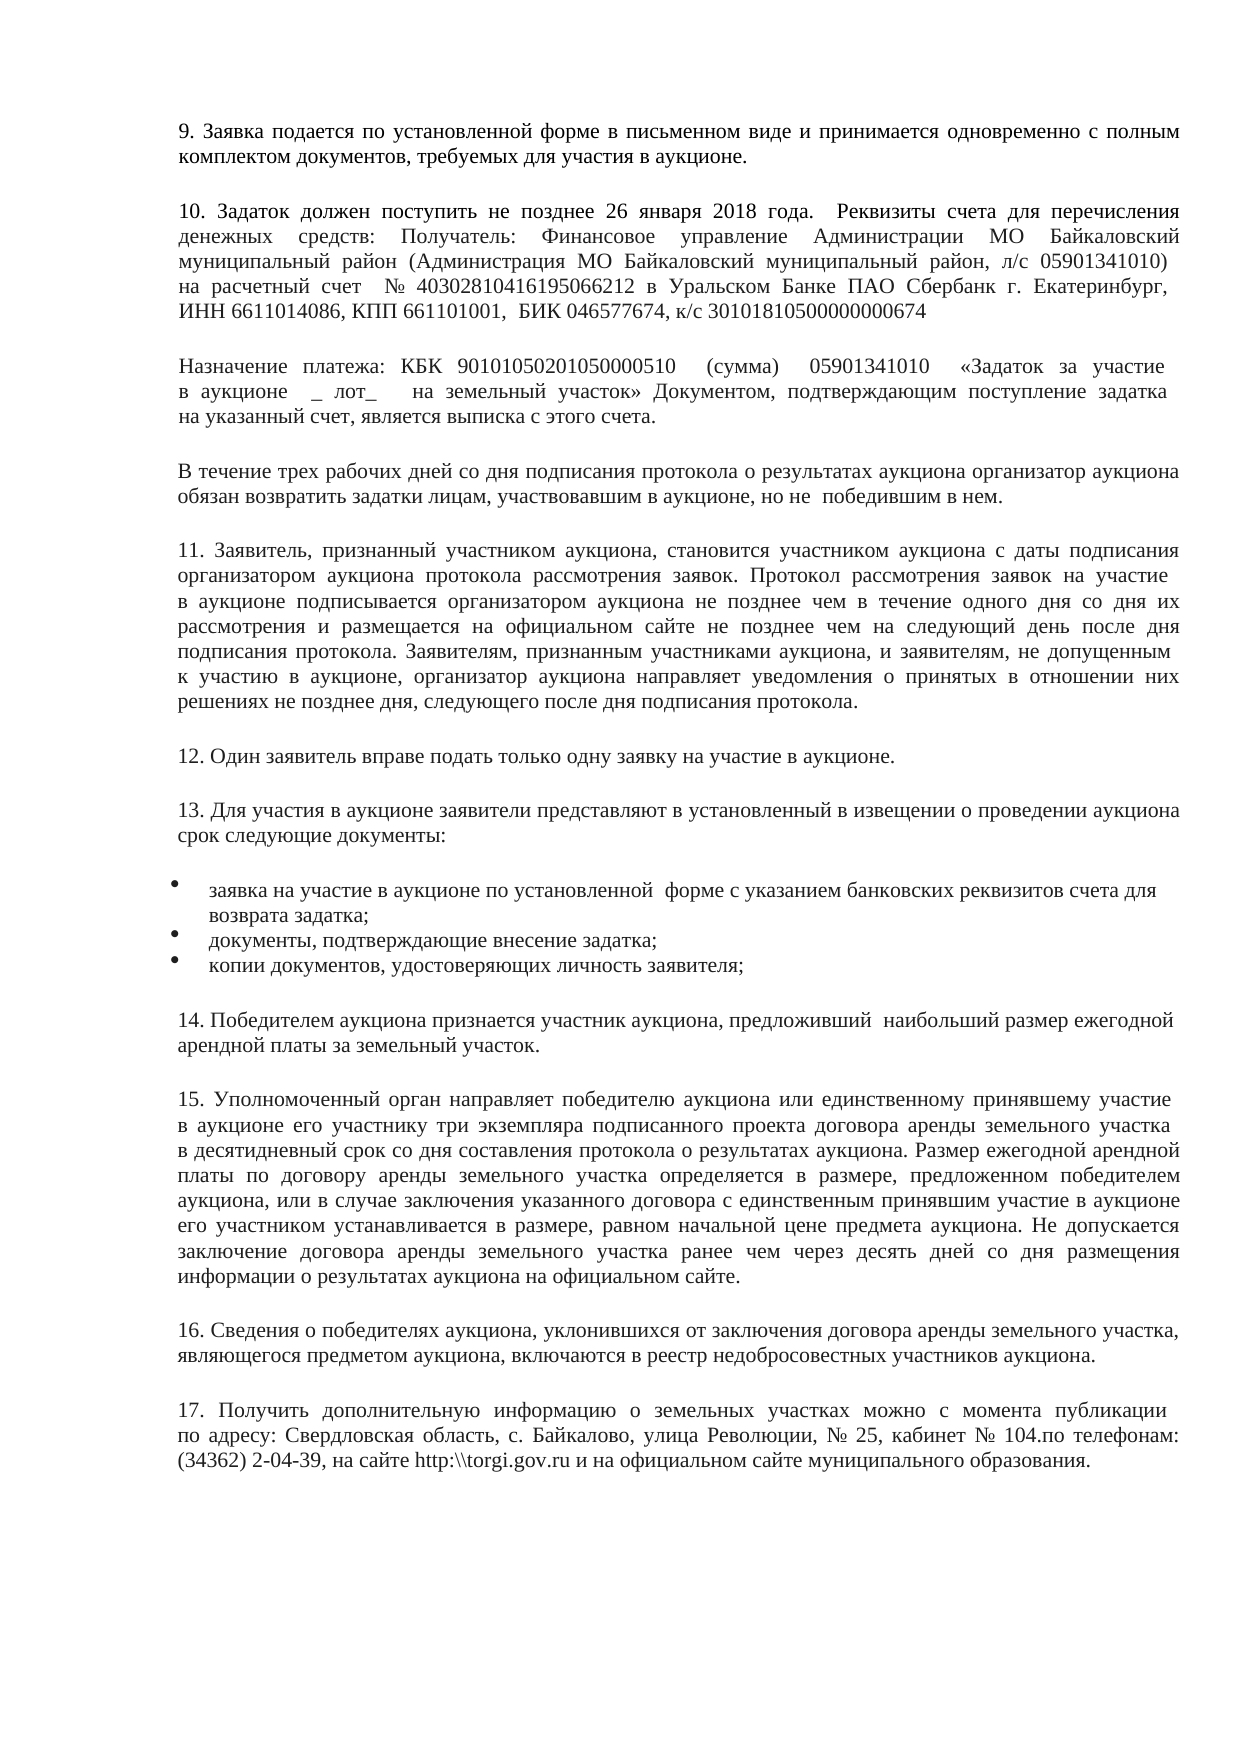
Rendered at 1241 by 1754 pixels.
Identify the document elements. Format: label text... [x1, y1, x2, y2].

list копии документов, удостоверяющих личность заявителя; [171, 952, 1181, 978]
text 9. Заявка подается по установленной форме в письменном виде и принимается одновременно с полным комплектом документов, требуемых для участия в аукционе. [178, 118, 1181, 168]
text В течение трех рабочих дней со дня подписания протокола о результатах аукциона организатор аукциона обязан возвратить задатки лицам, участвовавшим в аукционе, но не победившим в нем. [177, 458, 1181, 508]
text 17. Получить дополнительную информацию о земельных участках можно с момента публикации по адресу: Свердловская область, с. Байкалово, улица Революции, № 25, кабинет № 104.по телефонам: (34362) 2-04-39, на сайте http:\\torgi.gov.ru и на официальном сайте муниципального образования. [177, 1397, 1181, 1472]
text 15. Уполномоченный орган направляет победителю аукциона или единственному принявшему участие в аукционе его участнику три экземпляра подписанного проекта договора аренды земельного участка в десятидневный срок со дня составления протокола о результатах аукциона. Размер ежегодной арендной платы по договору аренды земельного участка определяется в размере, предложенном победителем аукциона, или в случае заключения указанного договора с единственным принявшим участие в аукционе его участником устанавливается в размере, равном начальной цене предмета аукциона. Не допускается заключение договора аренды земельного участка ранее чем через десять дней со дня размещения информации о результатах аукциона на официальном сайте. [177, 1086, 1181, 1288]
text 13. Для участия в аукционе заявители представляют в установленный в извещении о проведении аукциона срок следующие документы: [177, 797, 1181, 848]
list заявка на участие в аукционе по установленной форме с указанием банковских реквизитов счета для возврата задатка; [171, 877, 1181, 927]
text 10. Задаток должен поступить не позднее 26 января 2018 года. Реквизиты счета для перечисления денежных средств: Получатель: Финансовое управление Администрации МО Байкаловский муниципальный район (Администрация МО Байкаловский муниципальный район, л/с 05901341010) на расчетный счет № 40302810416195066212 в Уральском Банке ПАО Сбербанк г. Екатеринбург, ИНН 6611014086, КПП 661101001, БИК 046577674, к/с 30101810500000000674 [178, 198, 1181, 324]
text 11. Заявитель, признанный участником аукциона, становится участником аукциона с даты подписания организатором аукциона протокола рассмотрения заявок. Протокол рассмотрения заявок на участие в аукционе подписывается организатором аукциона не позднее чем в течение одного дня со дня их рассмотрения и размещается на официальном сайте не позднее чем на следующий день после дня подписания протокола. Заявителям, признанным участниками аукциона, и заявителям, не допущенным к участию в аукционе, организатор аукциона направляет уведомления о принятых в отношении них решениях не позднее дня, следующего после дня подписания протокола. [177, 537, 1181, 714]
text 14. Победителем аукциона признается участник аукциона, предложивший наибольший размер ежегодной арендной платы за земельный участок. [177, 1007, 1181, 1057]
list документы, подтверждающие внесение задатка; [171, 927, 1181, 952]
text Назначение платежа: КБК 90101050201050000510 (сумма) 05901341010 «Задаток за участие в аукционе _ лот_ на земельный участок» Документом, подтверждающим поступление задатка на указанный счет, является выписка с этого счета. [178, 353, 1181, 428]
text 12. Один заявитель вправе подать только одну заявку на участие в аукционе. [177, 743, 1181, 768]
text 16. Сведения о победителях аукциона, уклонившихся от заключения договора аренды земельного участка, являющегося предметом аукциона, включаются в реестр недобросовестных участников аукциона. [177, 1317, 1181, 1368]
